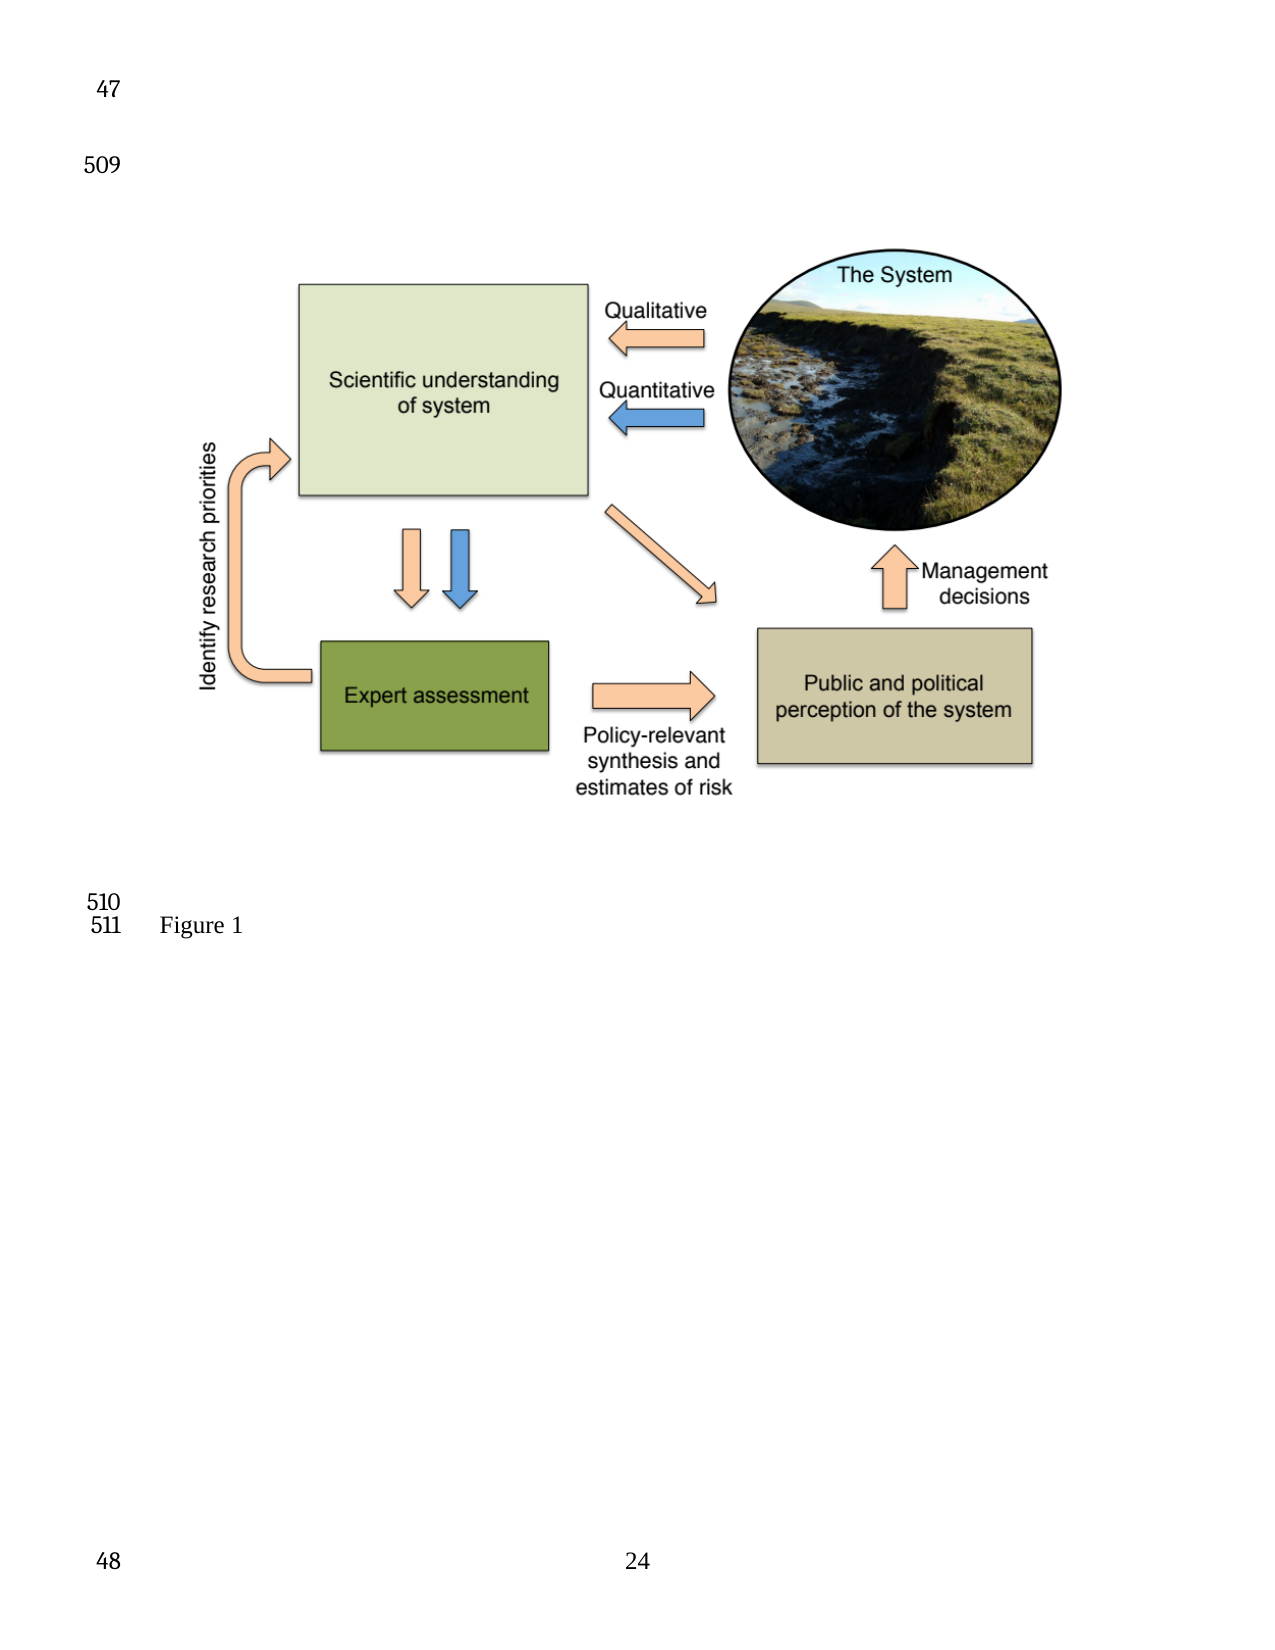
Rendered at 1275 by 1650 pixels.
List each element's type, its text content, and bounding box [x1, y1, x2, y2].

text Figure 1 [159, 911, 1125, 939]
